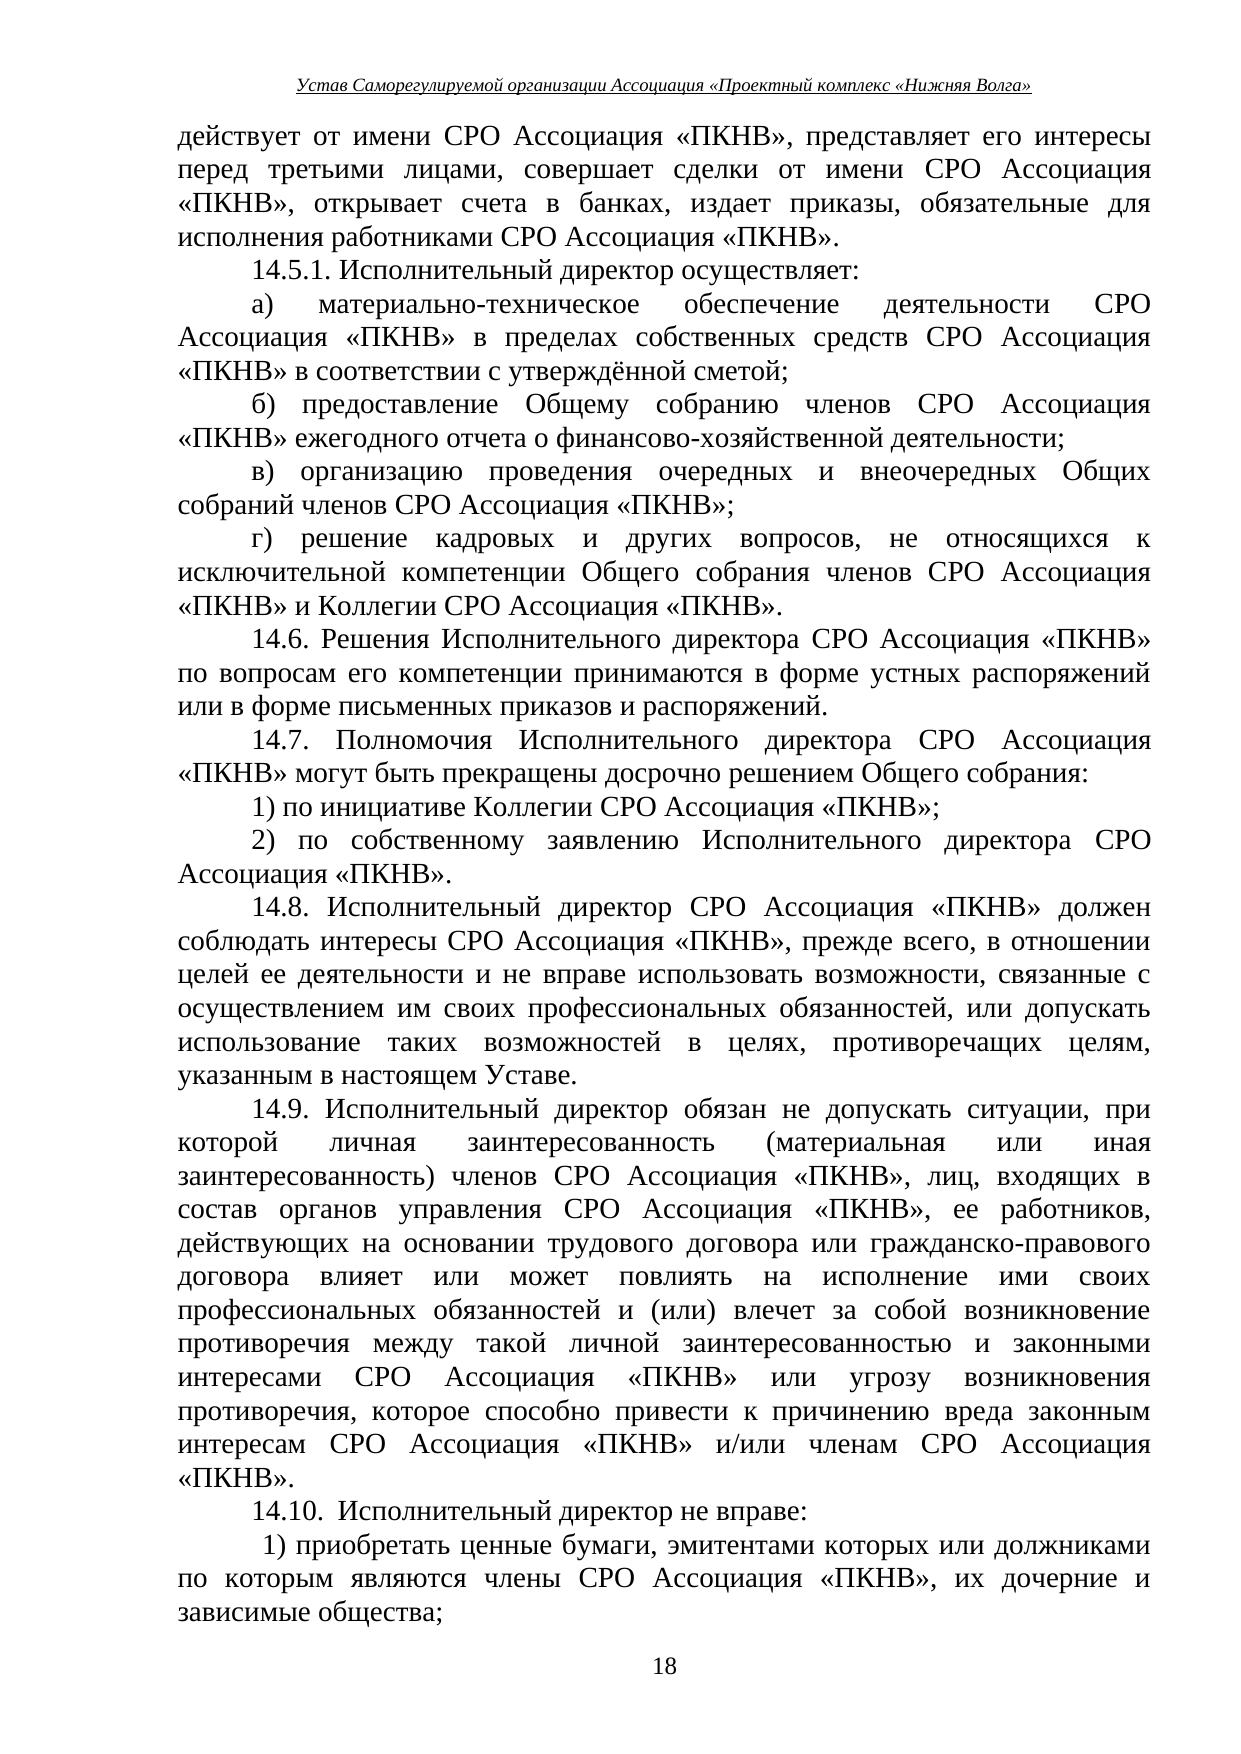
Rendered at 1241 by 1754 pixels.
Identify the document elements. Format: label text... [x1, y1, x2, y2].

text 14.8. Исполнительный директор СРО Ассоциация «ПКНВ» должен соблюдать интересы СРО Ассоциация «ПКНВ», прежде всего, в отношении целей ее деятельности и не вправе использовать возможности, связанные с осуществлением им своих профессиональных обязанностей, или допускать использование таких возможностей в целях, противоречащих целям, указанным в настоящем Уставе. [177, 889, 1152, 1091]
text 14.6. Решения Исполнительного директора СРО Ассоциация «ПКНВ» по вопросам его компетенции принимаются в форме устных распоряжений или в форме письменных приказов и распоряжений. [177, 621, 1152, 722]
text г) решение кадровых и других вопросов, не относящихся к исключительной компетенции Общего собрания членов СРО Ассоциация «ПКНВ» и Коллегии СРО Ассоциация «ПКНВ». [177, 521, 1152, 621]
text а) материально-техническое обеспечение деятельности СРО Ассоциация «ПКНВ» в пределах собственных средств СРО Ассоциация «ПКНВ» в соответствии с утверждённой сметой; [177, 286, 1152, 386]
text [177, 118, 1152, 252]
text 14.5.1. Исполнительный директор осуществляет: [177, 252, 1152, 286]
text 2) по собственному заявлению Исполнительного директора СРО Ассоциация «ПКНВ». [177, 822, 1152, 889]
text в) организацию проведения очередных и внеочередных Общих собраний членов СРО Ассоциация «ПКНВ»; [177, 453, 1152, 521]
text 14.10. Исполнительный директор не вправе: [177, 1493, 1152, 1527]
text 1) приобретать ценные бумаги, эмитентами которых или должниками по которым являются члены СРО Ассоциация «ПКНВ», их дочерние и зависимые общества; [177, 1527, 1152, 1627]
text 14.9. Исполнительный директор обязан не допускать ситуации, при которой личная заинтересованность (материальная или иная заинтересованность) членов СРО Ассоциация «ПКНВ», лиц, входящих в состав органов управления СРО Ассоциация «ПКНВ», ее работников, действующих на основании трудового договора или гражданско-правового договора влияет или может повлиять на исполнение ими своих профессиональных обязанностей и (или) влечет за собой возникновение противоречия между такой личной заинтересованностью и законными интересами СРО Ассоциация «ПКНВ» или угрозу возникновения противоречия, которое способно привести к причинению вреда законным интересам СРО Ассоциация «ПКНВ» и/или членам СРО Ассоциация «ПКНВ». [177, 1091, 1152, 1493]
text 1) по инициативе Коллегии СРО Ассоциация «ПКНВ»; [177, 789, 1152, 822]
text б) предоставление Общему собранию членов СРО Ассоциация «ПКНВ» ежегодного отчета о финансово-хозяйственной деятельности; [177, 386, 1152, 453]
text 14.7. Полномочия Исполнительного директора СРО Ассоциация «ПКНВ» могут быть прекращены досрочно решением Общего собрания: [177, 722, 1152, 789]
